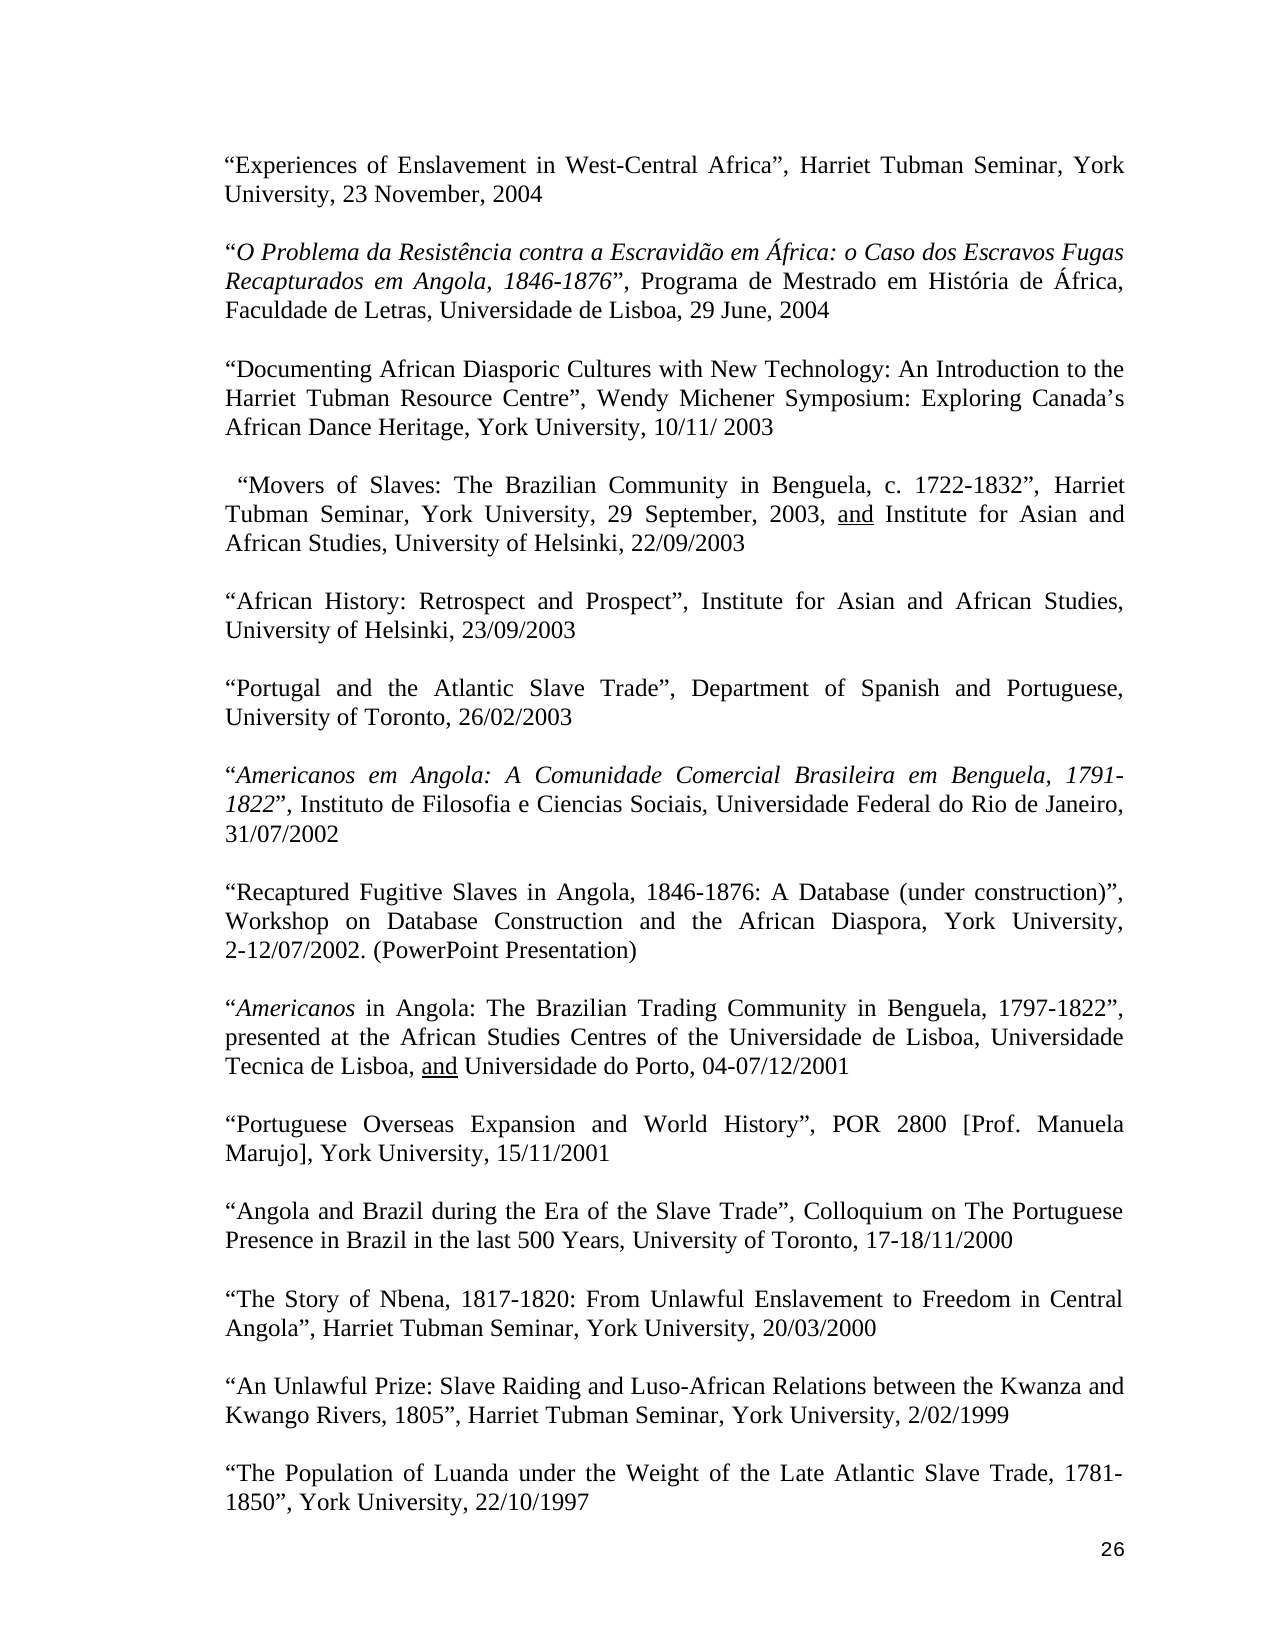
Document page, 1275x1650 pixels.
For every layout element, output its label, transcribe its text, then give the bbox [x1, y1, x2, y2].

text “Recaptured Fugitive Slaves in Angola, 1846-1876: A Database (under construction)”, Workshop on Database Construction and the African Diaspora, York University, 2-12/07/2002. (PowerPoint Presentation) [225, 877, 1125, 964]
text “The Population of Luanda under the Weight of the Late Atlantic Slave Trade, 1781-1850”, York University, 22/10/1997 [225, 1458, 1125, 1516]
text “Portugal and the Atlantic Slave Trade”, Department of Spanish and Portuguese, University of Toronto, 26/02/2003 [225, 673, 1125, 731]
text “The Story of Nbena, 1817-1820: From Unlawful Enslavement to Freedom in Central Angola”, Harriet Tubman Seminar, York University, 20/03/2000 [225, 1283, 1125, 1342]
text “Documenting African Diasporic Cultures with New Technology: An Introduction to the Harriet Tubman Resource Centre”, Wendy Michener Symposium: Exploring Canada’s African Dance Heritage, York University, 10/11/ 2003 [225, 353, 1125, 441]
text “Angola and Brazil during the Era of the Slave Trade”, Colloquium on The Portuguese Presence in Brazil in the last 500 Years, University of Toronto, 17-18/11/2000 [225, 1196, 1125, 1254]
text “Americanos in Angola: The Brazilian Trading Community in Benguela, 1797-1822”, presented at the African Studies Centres of the Universidade de Lisboa, Universidade Tecnica de Lisboa, and Universidade do Porto, 04-07/12/2001 [225, 993, 1125, 1080]
text “African History: Retrospect and Prospect”, Institute for Asian and African Studies, University of Helsinki, 23/09/2003 [225, 586, 1125, 644]
text “Portuguese Overseas Expansion and World History”, POR 2800 [Prof. Manuela Marujo], York University, 15/11/2001 [225, 1109, 1125, 1167]
text “O Problema da Resistência contra a Escravidão em África: o Caso dos Escravos Fugas Recapturados em Angola, 1846-1876”, Programa de Mestrado em História de África, Faculdade de Letras, Universidade de Lisboa, 29 June, 2004 [225, 237, 1125, 324]
text “Experiences of Enslavement in West-Central Africa”, Harriet Tubman Seminar, York University, 23 November, 2004 [224, 150, 1125, 208]
text “Americanos em Angola: A Comunidade Comercial Brasileira em Benguela, 1791-1822”, Instituto de Filosofia e Ciencias Sociais, Universidade Federal do Rio de Janeiro, 31/07/2002 [225, 760, 1125, 847]
text “Movers of Slaves: The Brazilian Community in Benguela, c. 1722-1832”, Harriet Tubman Seminar, York University, 29 September, 2003, and Institute for Asian and African Studies, University of Helsinki, 22/09/2003 [225, 470, 1125, 557]
text “An Unlawful Prize: Slave Raiding and Luso-African Relations between the Kwanza and Kwango Rivers, 1805”, Harriet Tubman Seminar, York University, 2/02/1999 [225, 1371, 1125, 1429]
